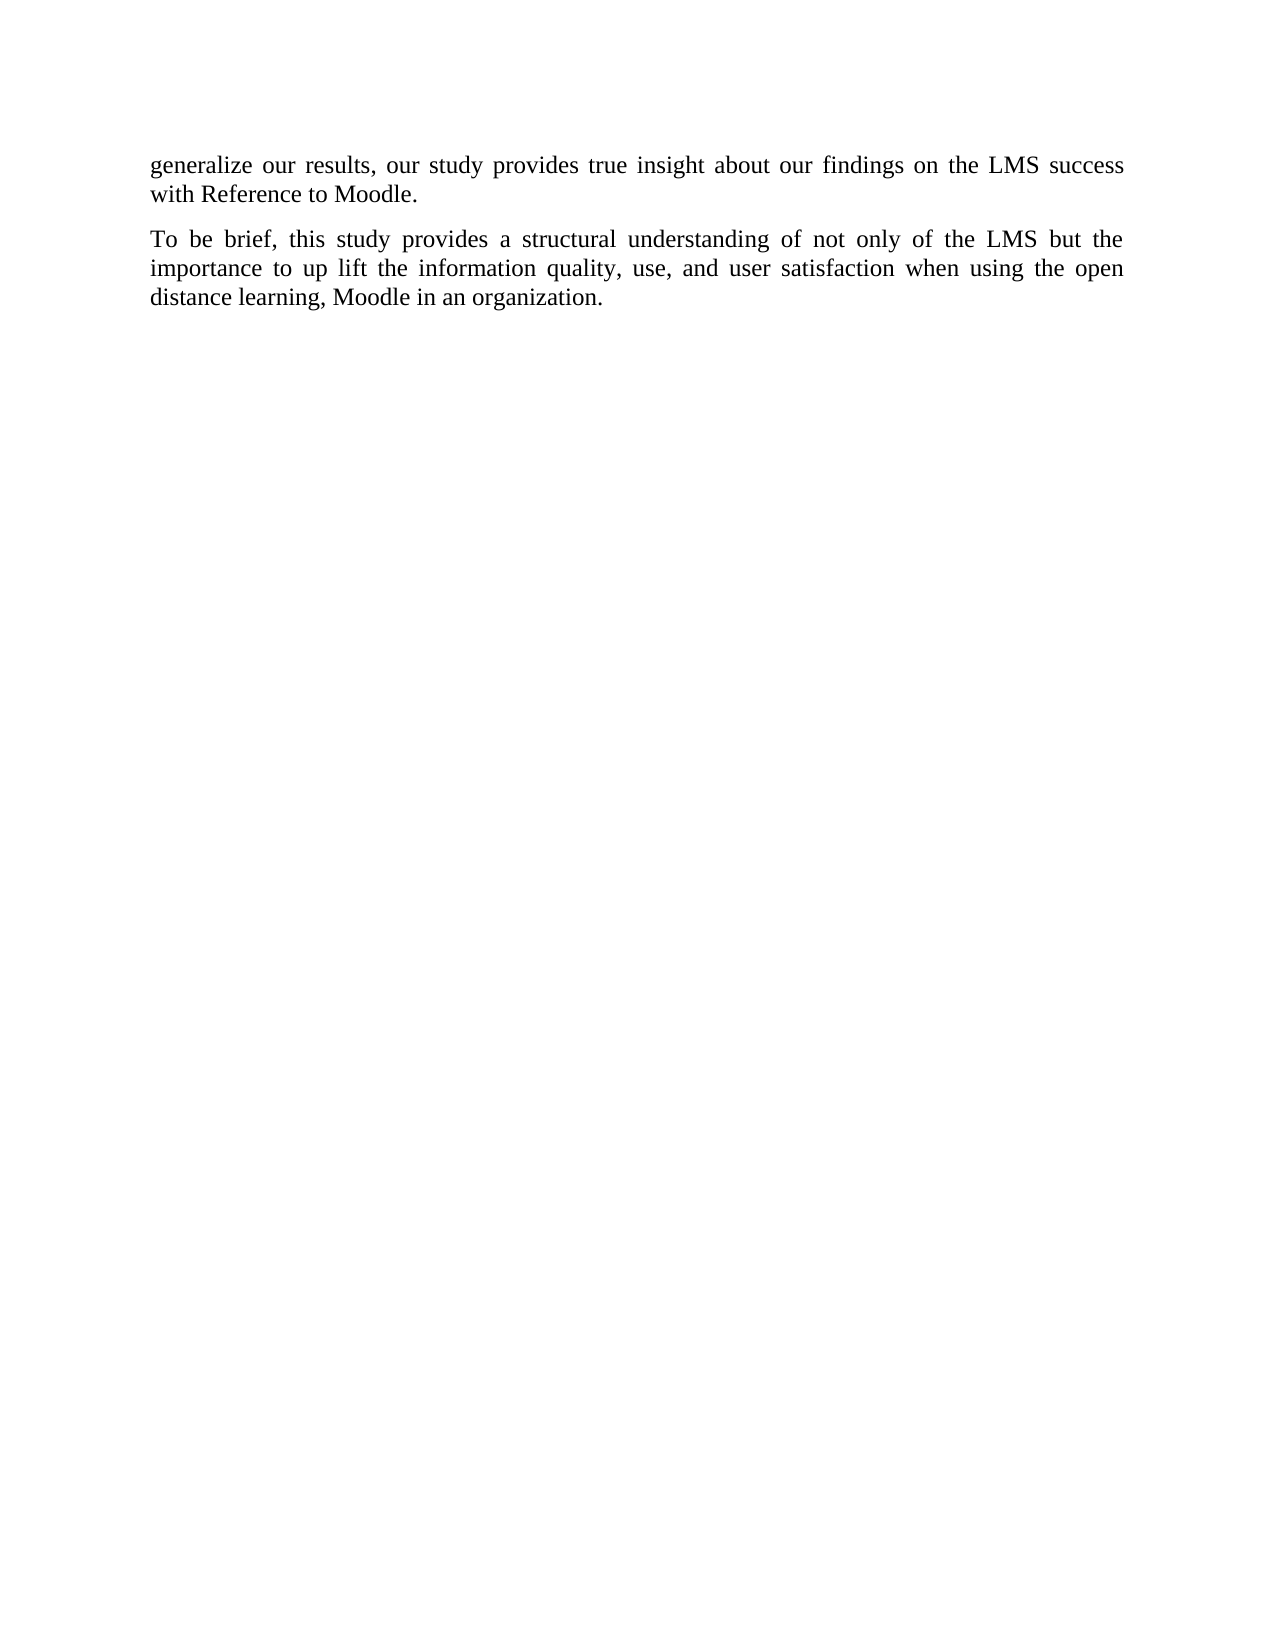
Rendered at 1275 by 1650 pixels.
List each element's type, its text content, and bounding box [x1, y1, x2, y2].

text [150, 150, 1125, 207]
text To be brief, this study provides a structural understanding of not only of the LMS but the importance to up lift the information quality, use, and user satisfaction when using the open distance learning, Moodle in an organization. [150, 224, 1125, 310]
